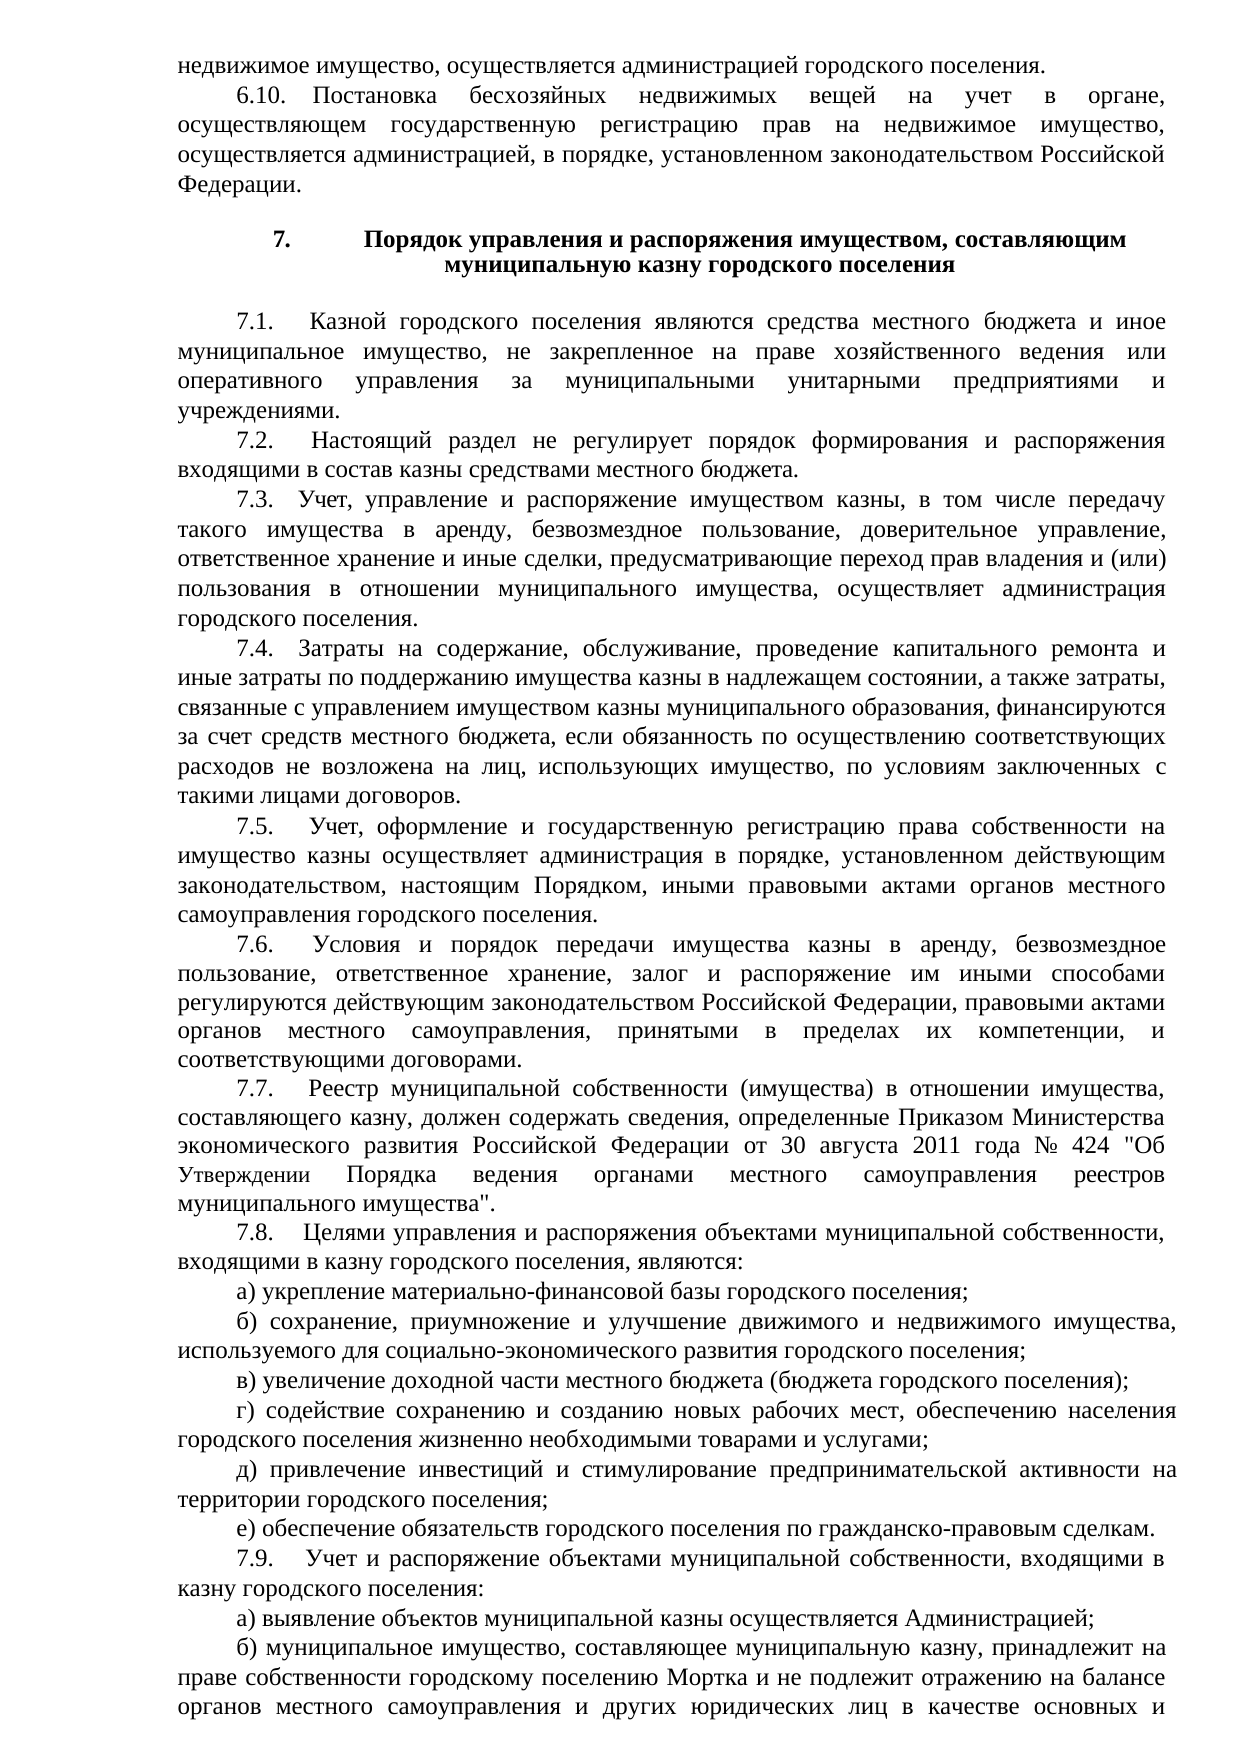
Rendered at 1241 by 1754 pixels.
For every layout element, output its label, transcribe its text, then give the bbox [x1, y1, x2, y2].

subtitle Порядок управления и распоряжения имуществом, составляющим муниципальную казну городского поселения [236, 228, 1163, 278]
text в) увеличение доходной части местного бюджета (бюджета городского поселения); [177, 1365, 1178, 1394]
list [177, 50, 1166, 79]
list Затраты на содержание, обслуживание, проведение капитального ремонта и иные затраты по поддержанию имущества казны в надлежащем состоянии, а также затраты, связанные с управлением имуществом казны муниципального образования, финансируются за счет средств местного бюджета, если обязанность по осуществлению соответствующих расходов не возложена на лиц, использующих имущество, по условиям заключенных с такими лицами договоров. [177, 633, 1167, 809]
list Реестр муниципальной собственности (имущества) в отношении имущества, составляющего казну, должен содержать сведения, определенные Приказом Министерства экономического развития Российской Федерации от 30 августа 2011 года № 424 "Об Утверждении Порядка ведения органами местного самоуправления реестров муниципального имущества". [177, 1073, 1165, 1217]
list Учет, оформление и государственную регистрацию права собственности на имущество казны осуществляет администрация в порядке, установленном действующим законодательством, настоящим Порядком, иными правовыми актами органов местного самоуправления городского поселения. [177, 811, 1166, 928]
list Целями управления и распоряжения объектами муниципальной собственности, входящими в казну городского поселения, являются: [177, 1217, 1165, 1275]
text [177, 1632, 1166, 1720]
list Настоящий раздел не регулирует порядок формирования и распоряжения входящими в состав казны средствами местного бюджета. [177, 425, 1166, 483]
text е) обеспечение обязательств городского поселения по гражданско-правовым сделкам. [177, 1513, 1178, 1542]
text д) привлечение инвестиций и стимулирование предпринимательской активности на территории городского поселения; [177, 1454, 1178, 1513]
text а) укрепление материально-финансовой базы городского поселения; [177, 1276, 1178, 1305]
text б) сохранение, приумножение и улучшение движимого и недвижимого имущества, используемого для социально-экономического развития городского поселения; [177, 1306, 1178, 1364]
text а) выявление объектов муниципальной казны осуществляется Администрацией; [177, 1603, 1178, 1631]
list Условия и порядок передачи имущества казны в аренду, безвозмездное пользование, ответственное хранение, залог и распоряжение им иными способами регулируются действующим законодательством Российской Федерации, правовыми актами органов местного самоуправления, принятыми в пределах их компетенции, и соответствующими договорами. [177, 929, 1166, 1073]
list Казной городского поселения являются средства местного бюджета и иное муниципальное имущество, не закрепленное на праве хозяйственного ведения или оперативного управления за муниципальными унитарными предприятиями и учреждениями. [177, 306, 1166, 424]
list Учет, управление и распоряжение имуществом казны, в том числе передачу такого имущества в аренду, безвозмездное пользование, доверительное управление, ответственное хранение и иные сделки, предусматривающие переход прав владения и (или) пользования в отношении муниципального имущества, осуществляет администрация городского поселения. [177, 484, 1167, 631]
list Учет и распоряжение объектами муниципальной собственности, входящими в казну городского поселения: [177, 1543, 1165, 1602]
text г) содействие сохранению и созданию новых рабочих мест, обеспечению населения городского поселения жизненно необходимыми товарами и услугами; [177, 1395, 1178, 1453]
list Постановка бесхозяйных недвижимых вещей на учет в органе, осуществляющем государственную регистрацию прав на недвижимое имущество, осуществляется администрацией, в порядке, установленном законодательством Российской Федерации. [177, 80, 1166, 197]
